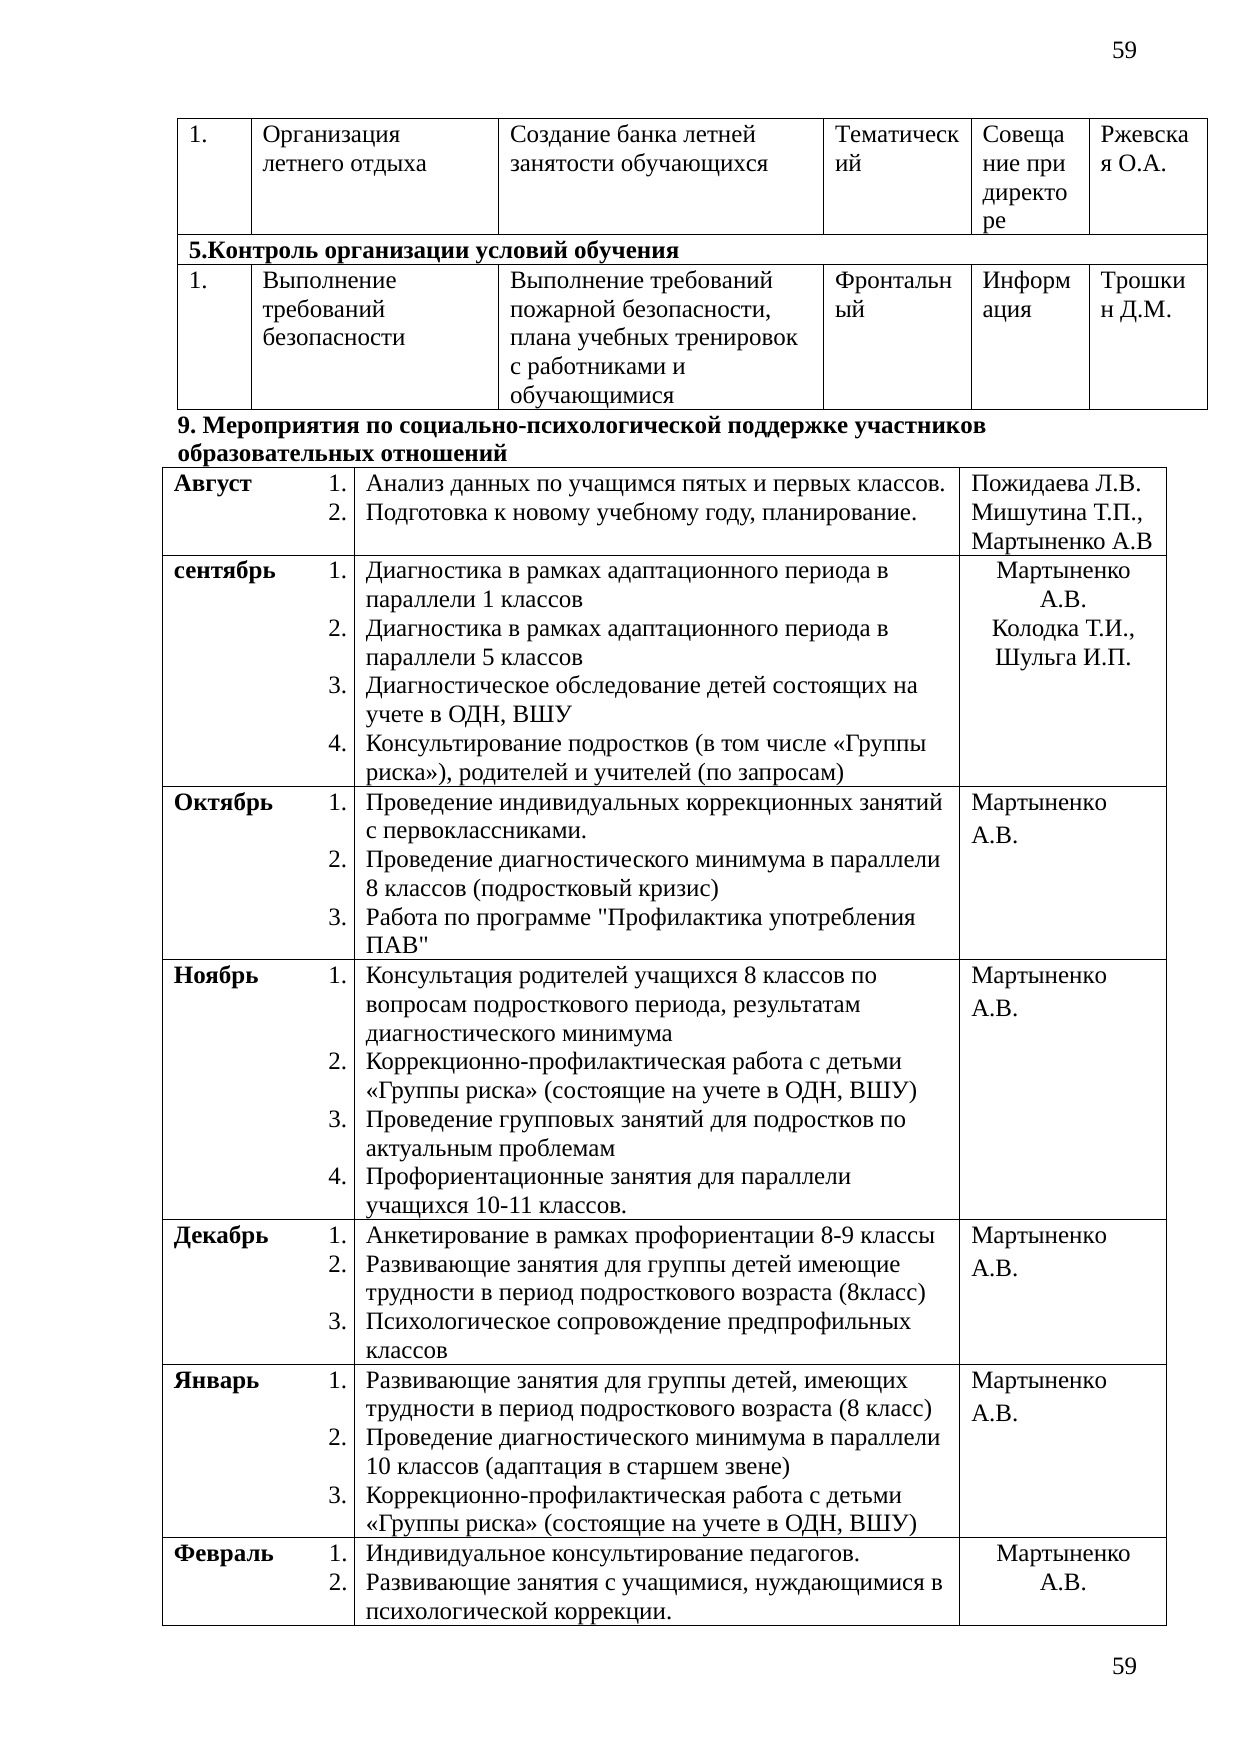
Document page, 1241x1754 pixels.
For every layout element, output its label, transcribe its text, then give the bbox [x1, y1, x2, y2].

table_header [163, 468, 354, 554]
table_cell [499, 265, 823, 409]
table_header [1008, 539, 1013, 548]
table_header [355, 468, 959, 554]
text 9. Мероприятия по социально-психологической поддержке участников образовательных отношений [177, 410, 1137, 467]
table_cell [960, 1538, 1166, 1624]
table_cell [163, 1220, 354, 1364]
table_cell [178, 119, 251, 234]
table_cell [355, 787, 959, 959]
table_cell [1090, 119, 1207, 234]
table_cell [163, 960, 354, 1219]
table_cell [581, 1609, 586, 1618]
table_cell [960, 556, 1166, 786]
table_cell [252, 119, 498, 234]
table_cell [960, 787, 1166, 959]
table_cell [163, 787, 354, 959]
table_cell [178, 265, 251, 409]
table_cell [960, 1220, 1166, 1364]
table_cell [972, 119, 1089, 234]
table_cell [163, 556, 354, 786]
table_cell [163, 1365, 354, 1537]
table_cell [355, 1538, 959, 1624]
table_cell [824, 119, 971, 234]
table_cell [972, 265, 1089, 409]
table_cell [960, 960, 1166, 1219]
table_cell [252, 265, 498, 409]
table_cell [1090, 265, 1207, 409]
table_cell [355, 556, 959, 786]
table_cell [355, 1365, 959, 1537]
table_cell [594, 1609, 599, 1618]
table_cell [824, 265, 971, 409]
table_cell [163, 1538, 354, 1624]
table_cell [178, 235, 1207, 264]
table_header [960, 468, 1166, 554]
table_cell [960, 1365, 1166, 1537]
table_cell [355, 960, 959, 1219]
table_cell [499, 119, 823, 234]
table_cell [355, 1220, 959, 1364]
